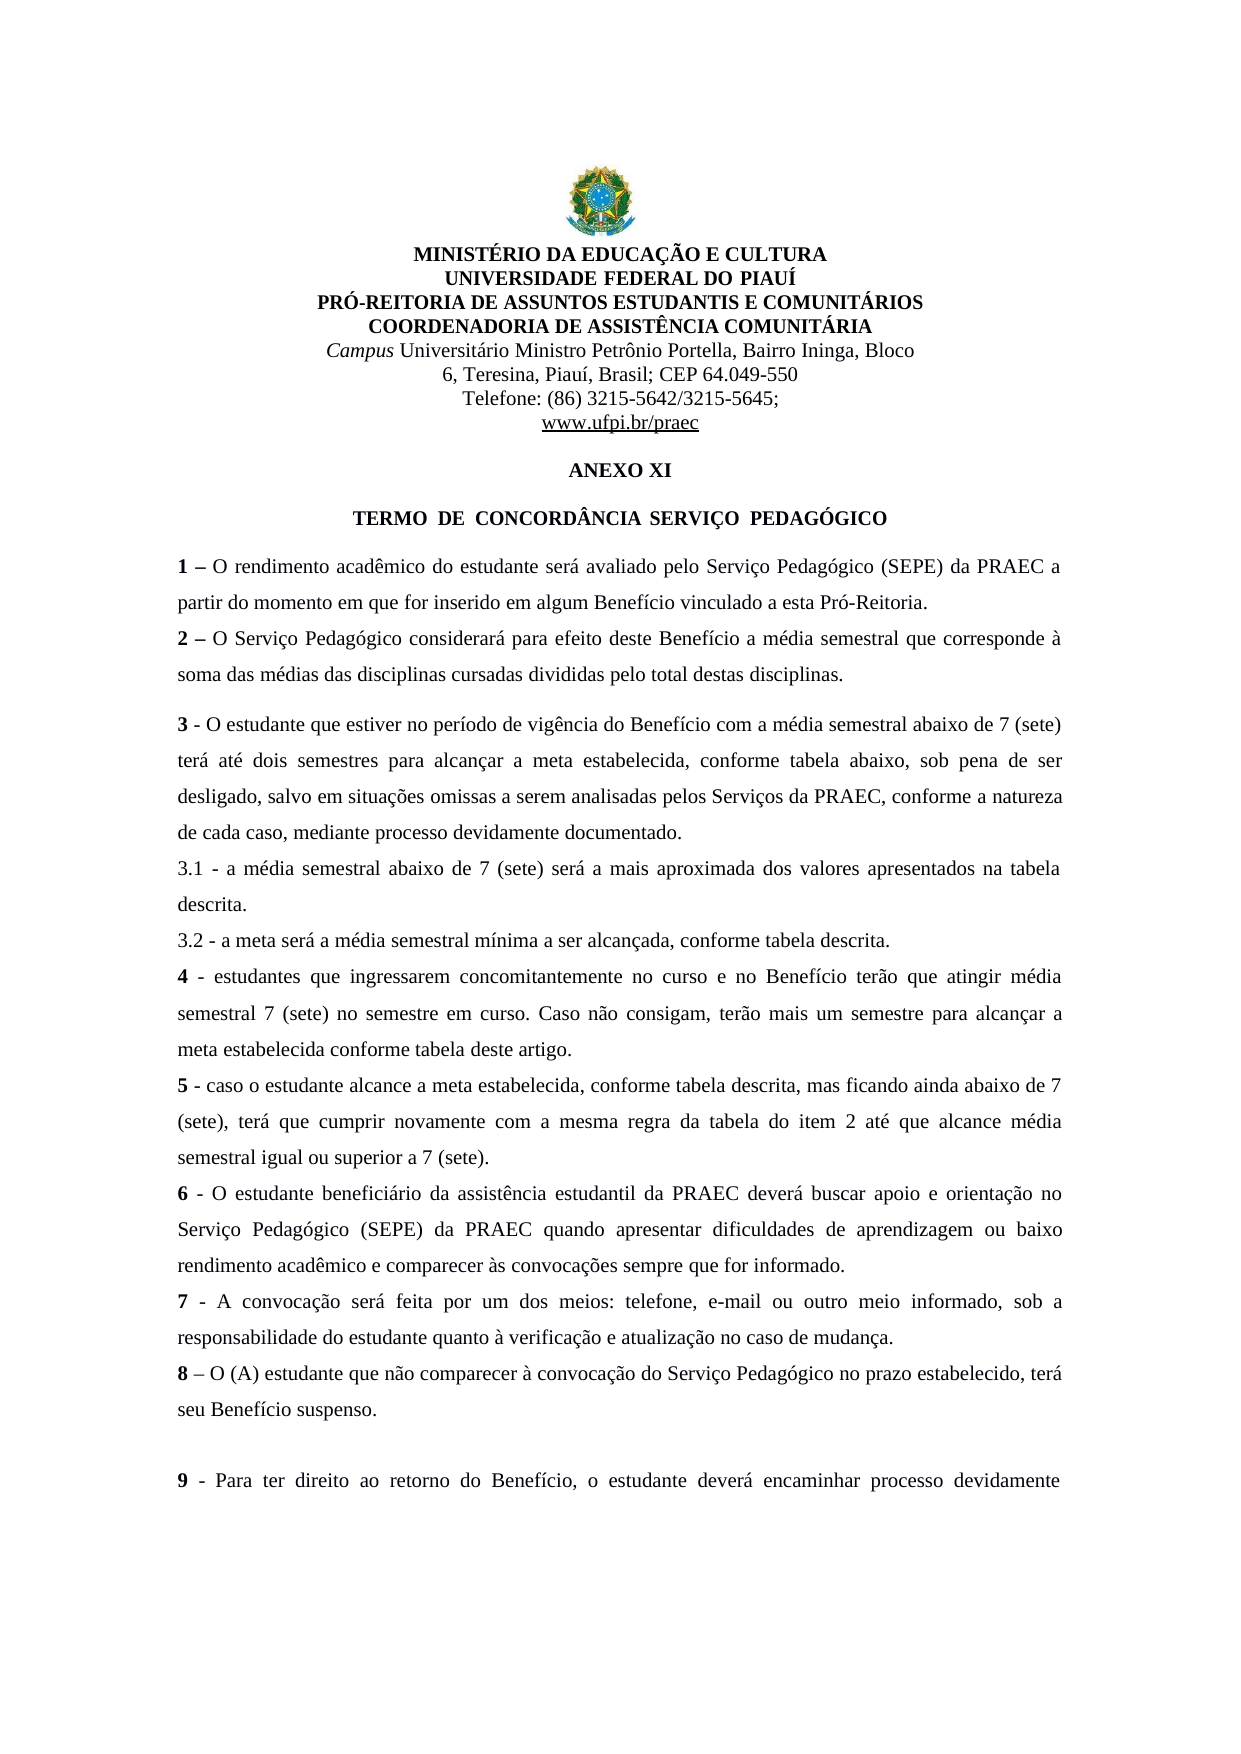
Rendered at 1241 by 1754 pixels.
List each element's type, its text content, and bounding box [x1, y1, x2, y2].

picture [563, 164, 638, 238]
list - O estudante beneficiário da assistência estudantil da PRAEC deverá buscar apoio e orientação no Serviço Pedagógico (SEPE) da PRAEC quando apresentar dificuldades de aprendizagem ou baixo rendimento acadêmico e comparecer às convocações sempre que for informado. [177, 1181, 1063, 1277]
text Telefone: (86) 3215-5642/3215-5645; [188, 386, 1053, 409]
list - O estudante que estiver no período de vigência do Benefício com a média semestral abaixo de 7 (sete) terá até dois semestres para alcançar a meta estabelecida, conforme tabela abaixo, sob pena de ser desligado, salvo em situações omissas a serem analisadas pelos Serviços da PRAEC, conforme a natureza de cada caso, mediante processo devidamente documentado. [177, 712, 1063, 844]
list – O (A) estudante que não comparecer à convocação do Serviço Pedagógico no prazo estabelecido, terá seu Benefício suspenso. [177, 1361, 1063, 1421]
text MINISTÉRIO DA EDUCAÇÃO E CULTURA UNIVERSIDADE FEDERAL DO PIAUÍ [366, 242, 874, 290]
list - estudantes que ingressarem concomitantemente no curso e no Benefício terão que atingir média semestral 7 (sete) no semestre em curso. Caso não consigam, terão mais um semestre para alcançar a meta estabelecida conforme tabela deste artigo. [177, 964, 1062, 1061]
list – O rendimento acadêmico do estudante será avaliado pelo Serviço Pedagógico (SEPE) da PRAEC a partir do momento em que for inserido em algum Benefício vinculado a esta Pró-Reitoria. [177, 553, 1062, 614]
text www.ufpi.br/praec [187, 409, 1053, 434]
list – O Serviço Pedagógico considerará para efeito deste Benefício a média semestral que corresponde à soma das médias das disciplinas cursadas divididas pelo total destas disciplinas. [177, 626, 1062, 686]
list - Para ter direito ao retorno do Benefício, o estudante deverá encaminhar processo devidamente [177, 1468, 1136, 1492]
list - A convocação será feita por um dos meios: telefone, e-mail ou outro meio informado, sob a responsabilidade do estudante quanto à verificação e atualização no caso de mudança. [177, 1289, 1063, 1349]
text ANEXO XI [366, 458, 874, 482]
text PRÓ-REITORIA DE ASSUNTOS ESTUDANTIS E COMUNITÁRIOS COORDENADORIA DE ASSISTÊNCIA COMUNITÁRIA [254, 290, 986, 338]
list - caso o estudante alcance a meta estabelecida, conforme tabela descrita, mas ficando ainda abaixo de 7 (sete), terá que cumprir novamente com a mesma regra da tabela do item 2 até que alcance média semestral igual ou superior a 7 (sete). [177, 1073, 1063, 1169]
text Campus Universitário Ministro Petrônio Portella, Bairro Ininga, Bloco 6, Teresina, Piauí, Brasil; CEP 64.049-550 [316, 338, 924, 386]
list - a meta será a média semestral mínima a ser alcançada, conforme tabela descrita. [177, 928, 1136, 952]
list - a média semestral abaixo de 7 (sete) será a mais aproximada dos valores apresentados na tabela descrita. [177, 856, 1062, 916]
text TERMO DE CONCORDÂNCIA SERVIÇO PEDAGÓGICO [254, 506, 986, 530]
